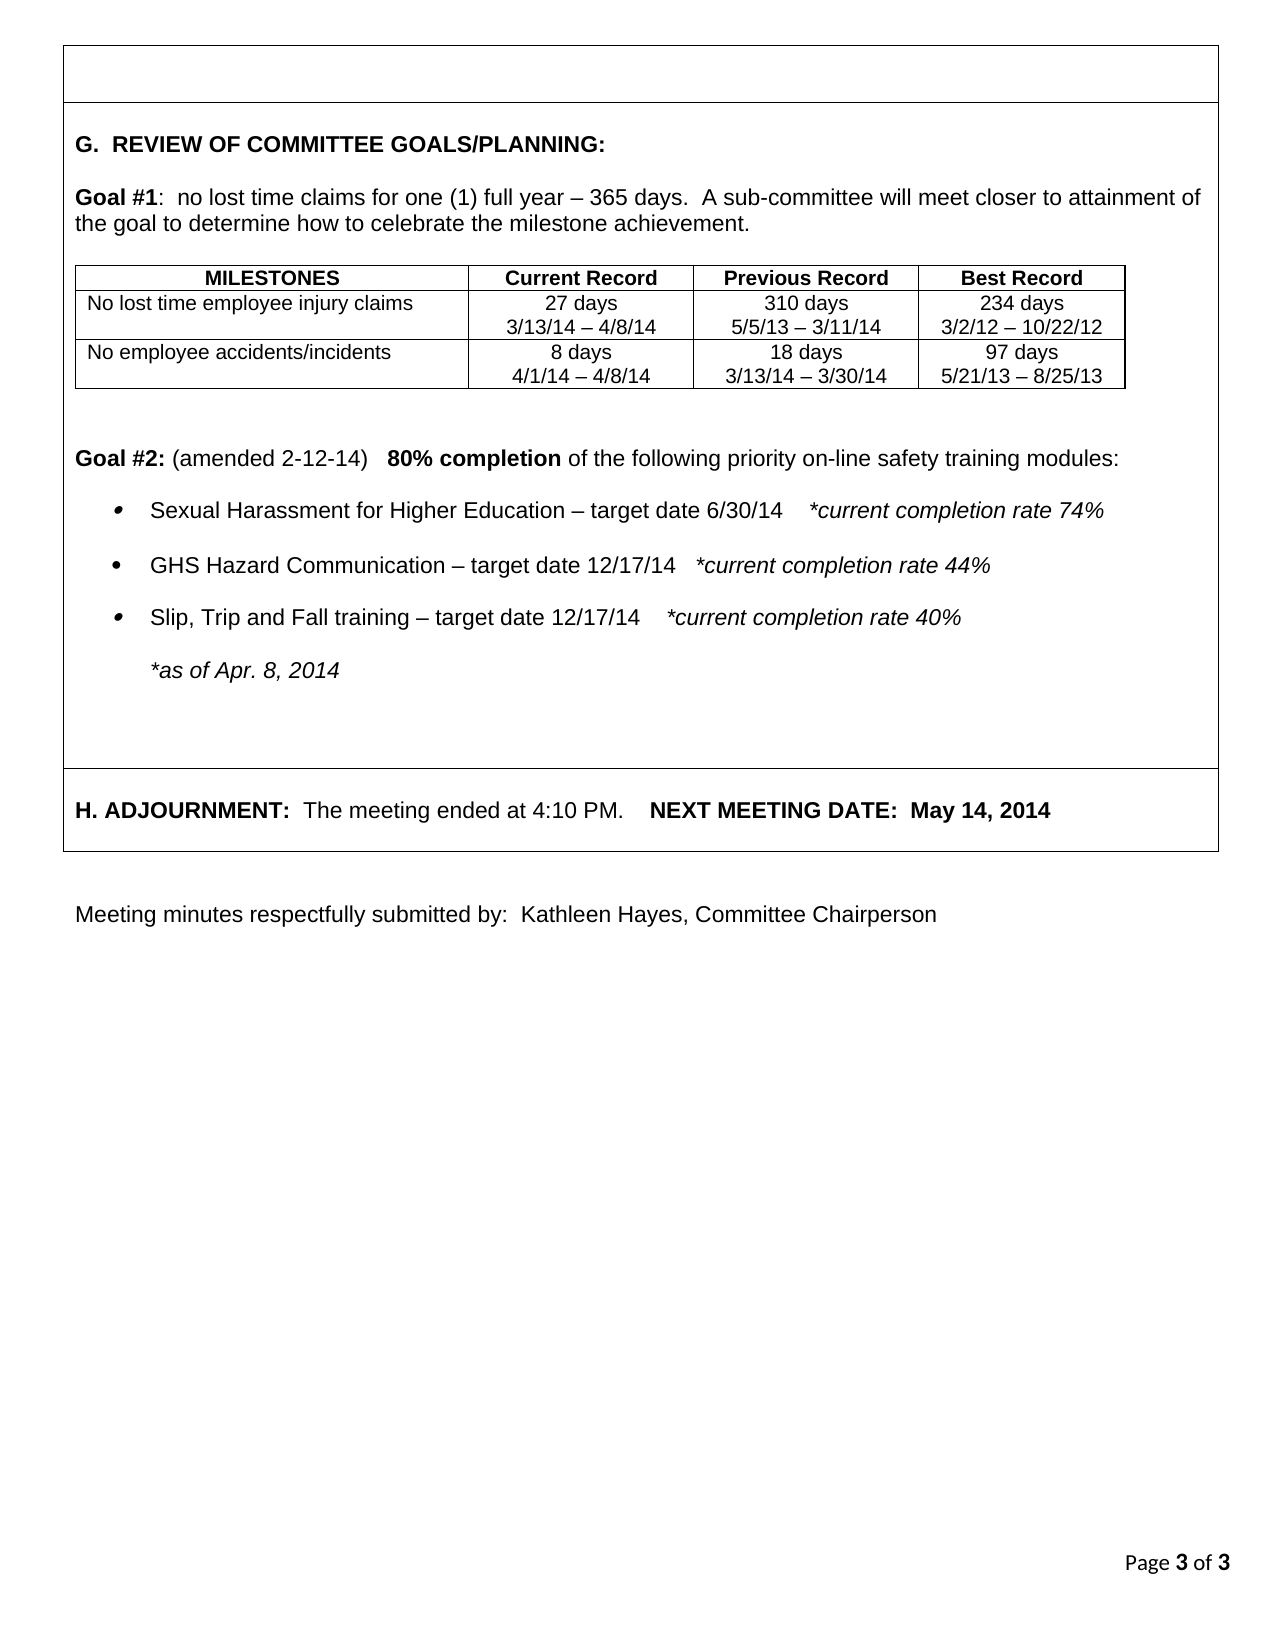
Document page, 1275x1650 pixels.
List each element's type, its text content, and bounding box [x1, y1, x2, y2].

text Meeting minutes respectfully submitted by: Kathleen Hayes, Committee Chairperson [75, 901, 1230, 927]
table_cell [64, 46, 1218, 102]
table_cell H. ADJOURNMENT: The meeting ended at 4:10 PM. NEXT MEETING DATE: May 14, 2014 [64, 769, 1218, 851]
table_cell G. REVIEW OF COMMITTEE GOALS/PLANNING: Goal #1: no lost time claims for one (1) full year – 365 days. A sub-committee will meet closer to attainment of the goal to determine how to celebrate the milestone achievement. Goal #2: (amended 2-12-14) 80% completion of the following priority on-line safety training modules: Sexual Harassment for Higher Education – target date 6/30/14 *current completion rate 74% GHS Hazard Communication – target date 12/17/14 *current completion rate 44% Slip, Trip and Fall training – target date 12/17/14 *current completion rate 40% *as of Apr. 8, 2014 [64, 103, 1218, 767]
